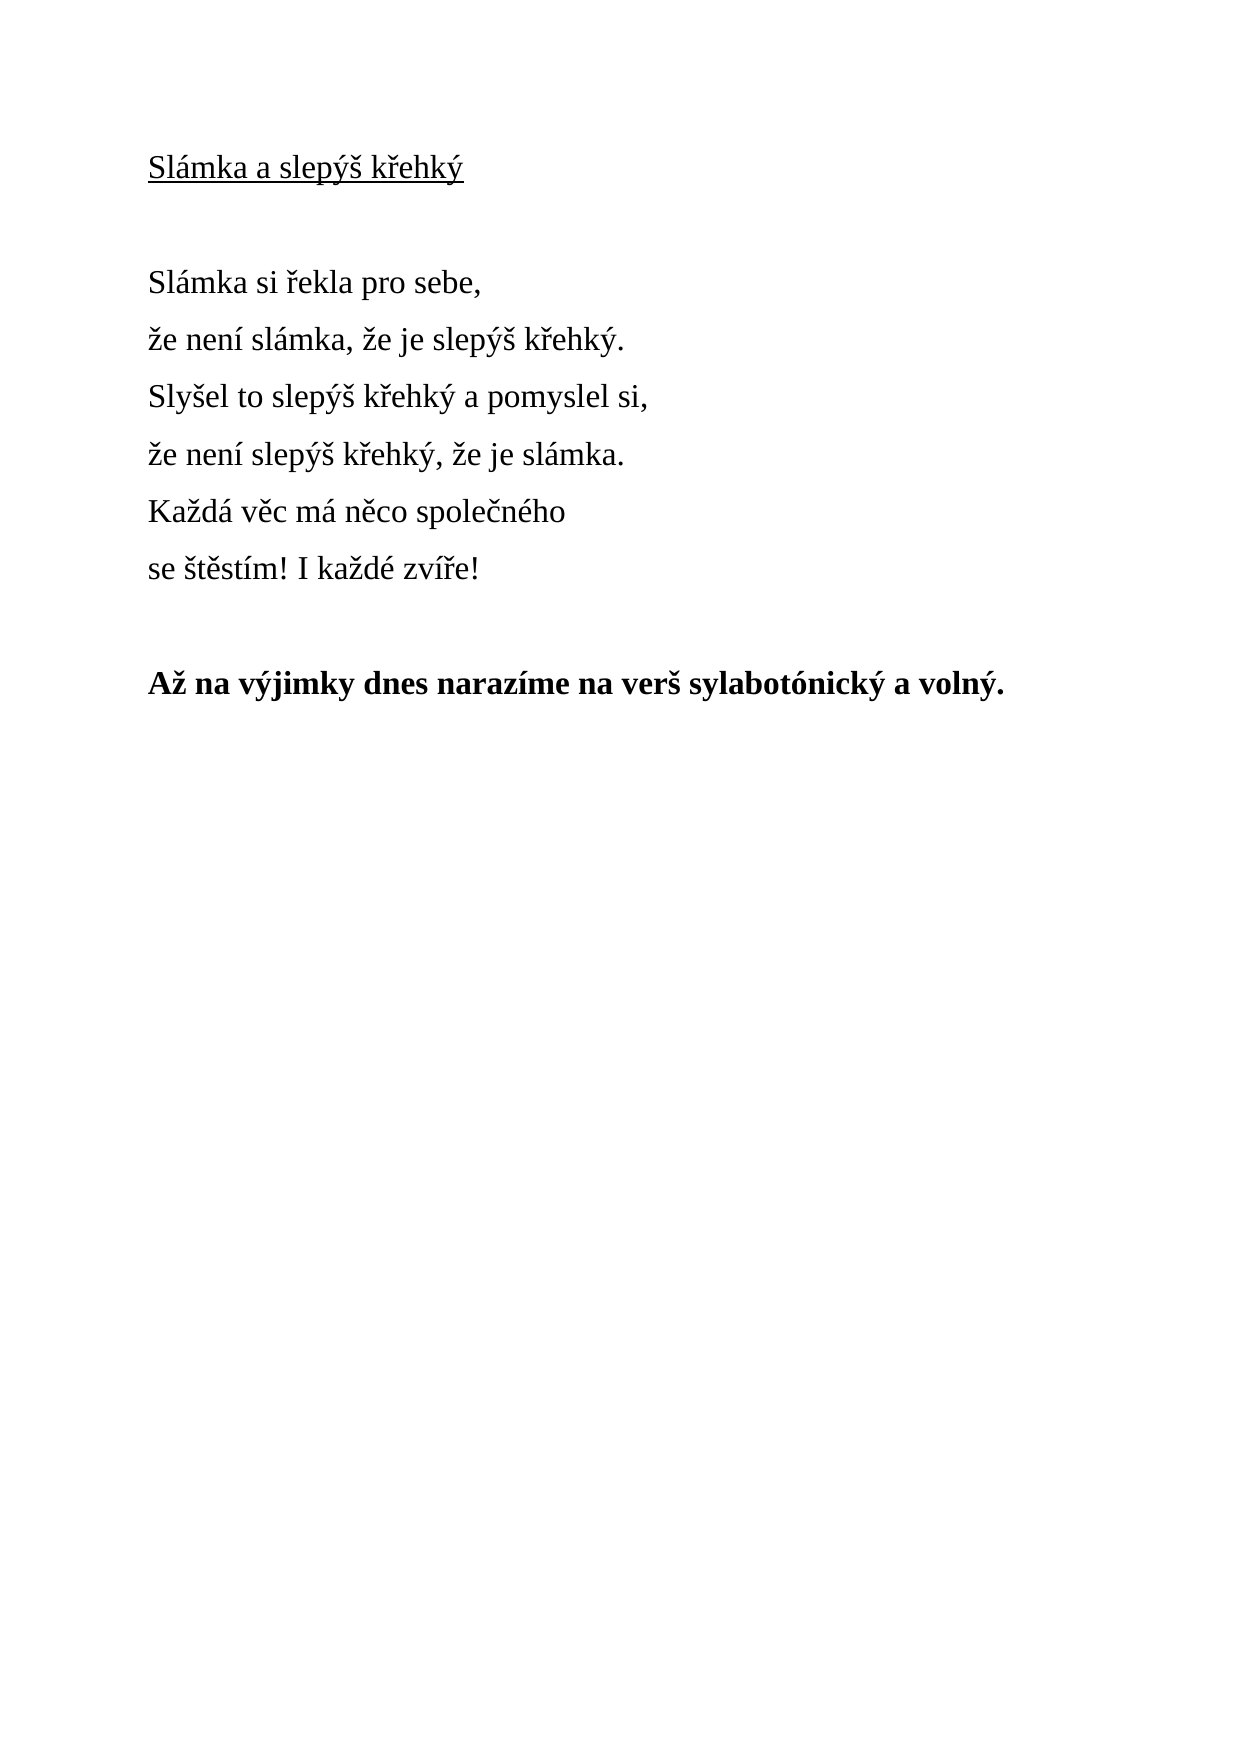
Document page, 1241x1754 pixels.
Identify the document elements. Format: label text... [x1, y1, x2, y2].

text že není slepýš křehký, že je slámka. [148, 434, 1093, 472]
text Slyšel to slepýš křehký a pomyslel si, [148, 377, 1093, 415]
text že není slámka, že je slepýš křehký. [148, 319, 1093, 358]
text Slámka si řekla pro sebe, [148, 262, 1093, 301]
text Až na výjimky dnes narazíme na verš sylabotónický a volný. [148, 663, 1093, 702]
text Každá věc má něco společného [148, 491, 1093, 530]
text se štěstím! I každé zvíře! [148, 549, 1093, 587]
text Slámka a slepýš křehký [148, 148, 1093, 186]
